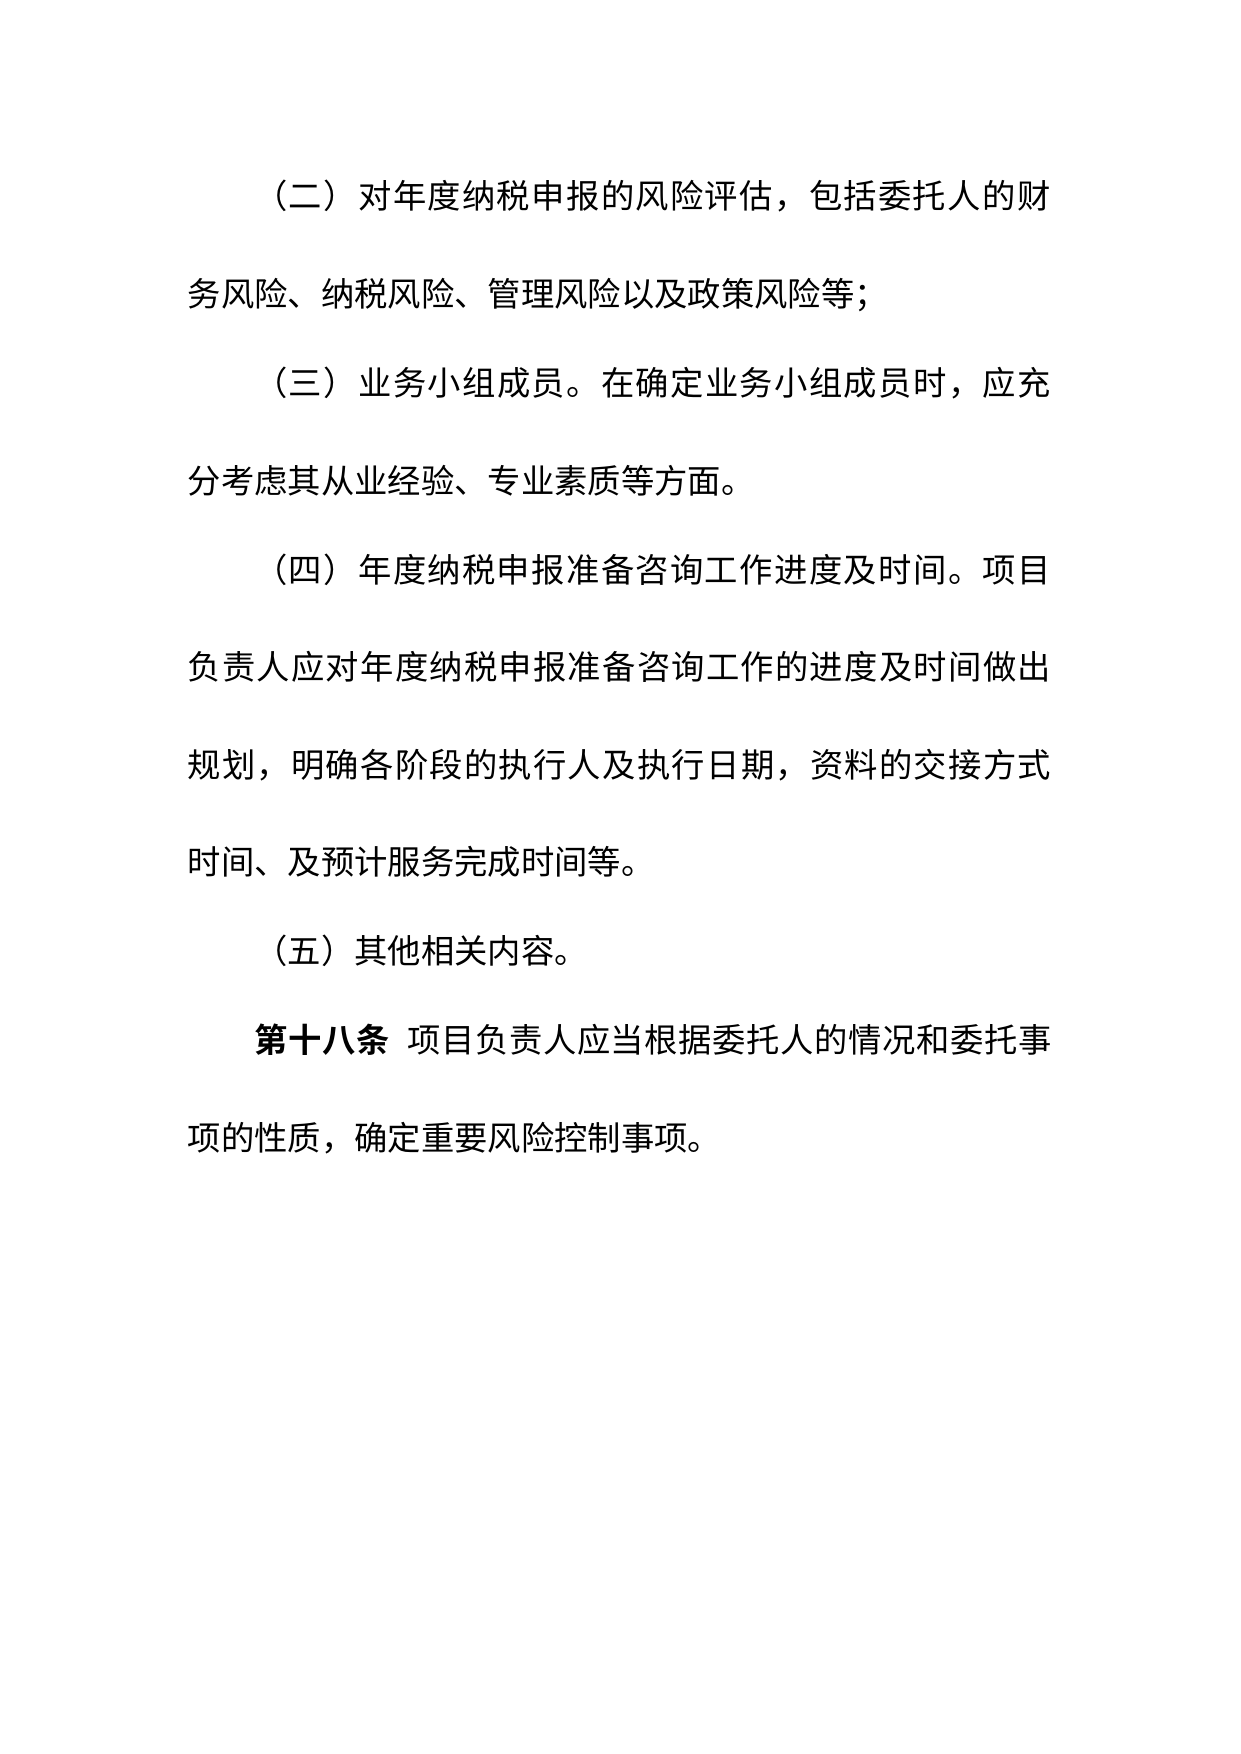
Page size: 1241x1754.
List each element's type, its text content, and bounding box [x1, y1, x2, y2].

subtitle （二）对年度纳税申报的风险评估，包括委托人的财务风险、纳税风险、管理风险以及政策风险等； [187, 162, 1053, 324]
subtitle （四）年度纳税申报准备咨询工作进度及时间。项目负责人应对年度纳税申报准备咨询工作的进度及时间做出规划，明确各阶段的执行人及执行日期，资料的交接方式、时间、及预计服务完成时间等。 [187, 535, 1053, 893]
subtitle （三）业务小组成员。在确定业务小组成员时，应充分考虑其从业经验、专业素质等方面。 [187, 348, 1053, 511]
subtitle （五）其他相关内容。 [187, 917, 1053, 982]
subtitle 第十八条 项目负责人应当根据委托人的情况和委托事项的性质，确定重要风险控制事项。 [187, 1006, 1053, 1168]
